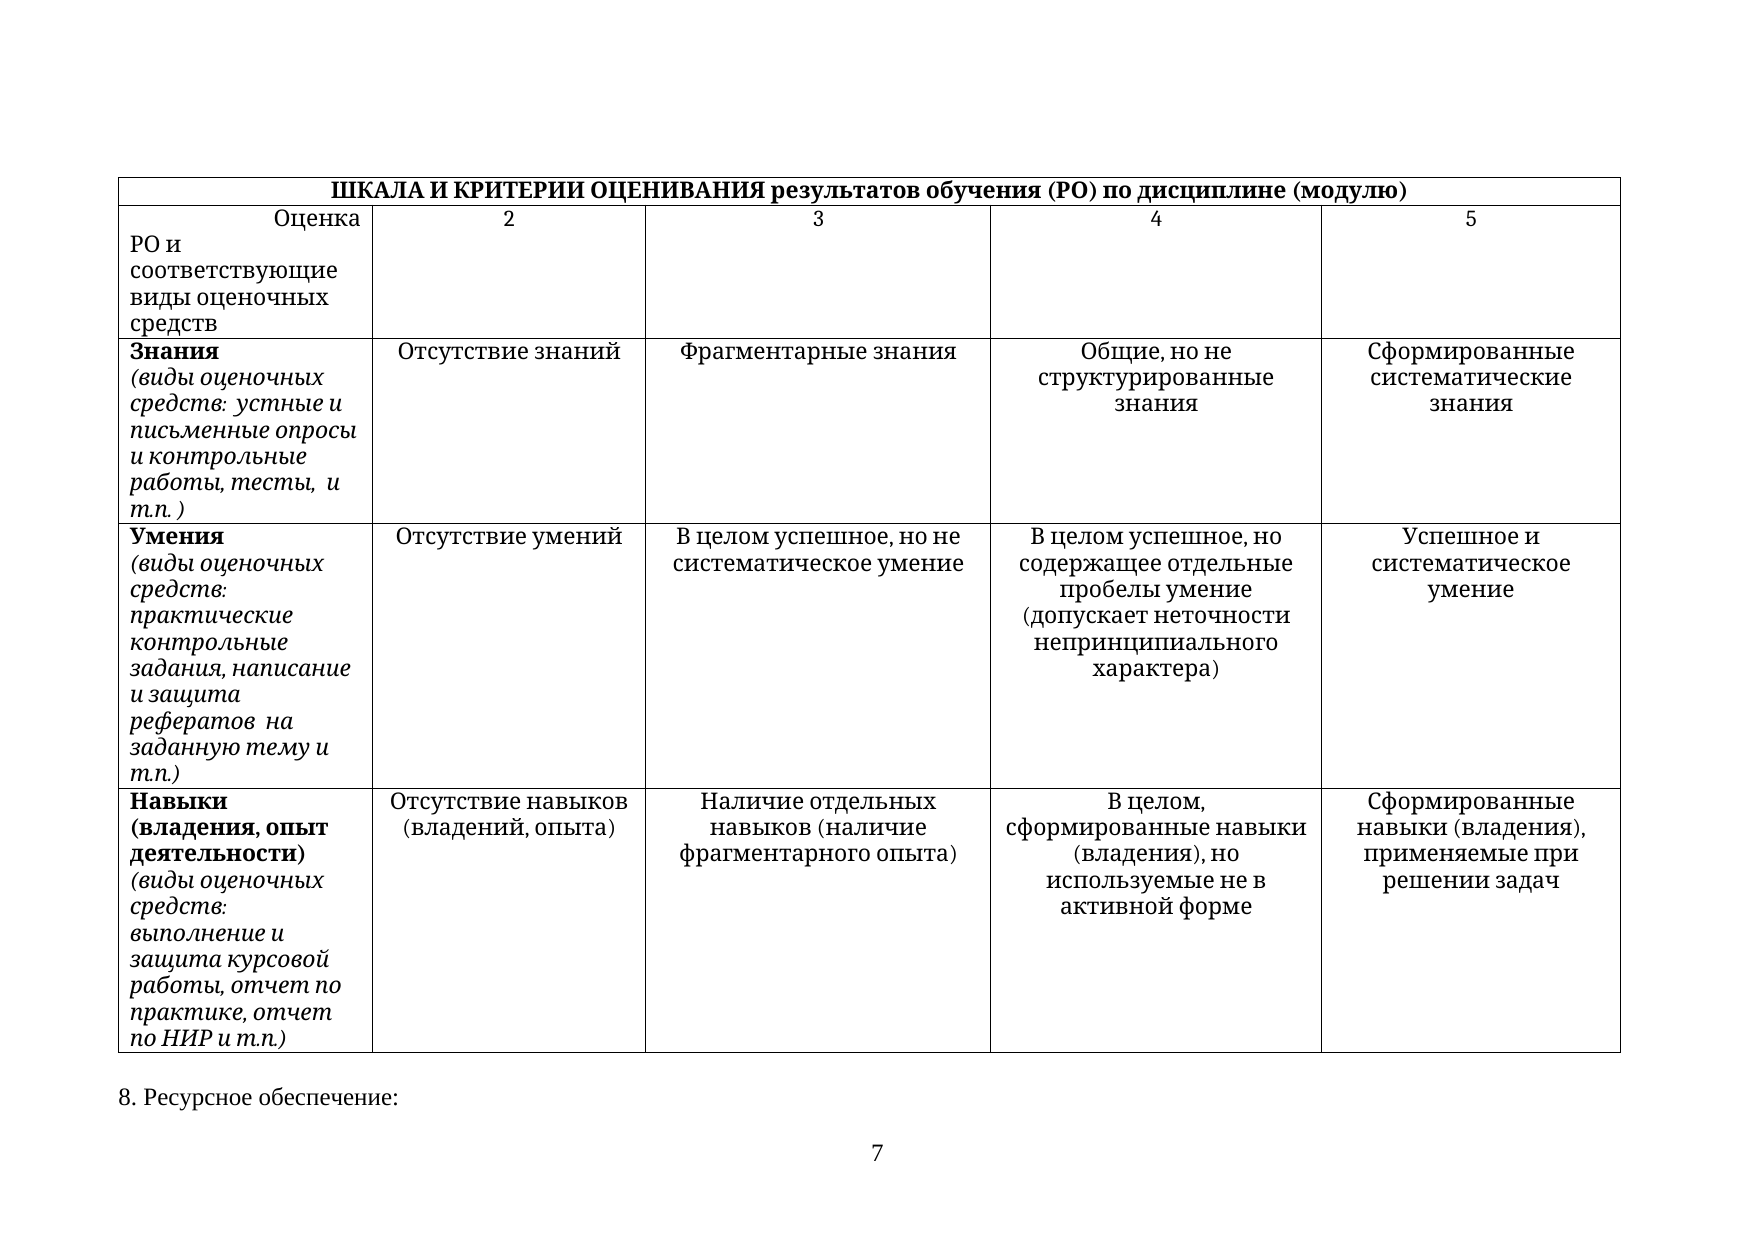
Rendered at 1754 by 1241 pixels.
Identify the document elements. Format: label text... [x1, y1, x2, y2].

table_cell В целом, сформированные навыки (владения), но используемые не в активной форме [991, 789, 1321, 1052]
text 8. Ресурсное обеспечение: [118, 1082, 1636, 1111]
table_cell Умения (виды оценочных средств: практические контрольные задания, написание и защита рефератов на заданную тему и т.п.) [119, 524, 372, 787]
table_cell Навыки (владения, опыт деятельности) (виды оценочных средств: выполнение и защита курсовой работы, отчет по практике, отчет по НИР и т.п.) [119, 789, 372, 1052]
table_cell Знания (виды оценочных средств: устные и письменные опросы и контрольные работы, тесты, и т.п. ) [119, 339, 372, 523]
table_cell Наличие отдельных навыков (наличие фрагментарного опыта) [646, 789, 990, 1052]
table_cell В целом успешное, но содержащее отдельные пробелы умение (допускает неточности непринципиального характера) [991, 524, 1321, 787]
table_cell 2 [373, 206, 645, 337]
table_cell Сформированные систематические знания [1322, 339, 1620, 523]
table_cell Оценка РО и соответствующие виды оценочных средств [119, 206, 372, 337]
table_cell Сформированные навыки (владения), применяемые при решении задач [1322, 789, 1620, 1052]
table_cell 5 [1322, 206, 1620, 337]
table_cell В целом успешное, но не систематическое умение [646, 524, 990, 787]
table_cell Отсутствие знаний [373, 339, 645, 523]
table_cell Успешное и систематическое умение [1322, 524, 1620, 787]
table_cell 4 [991, 206, 1321, 337]
table_cell Отсутствие умений [373, 524, 645, 787]
table_cell Фрагментарные знания [646, 339, 990, 523]
table_cell Отсутствие навыков (владений, опыта) [373, 789, 645, 1052]
table_cell Общие, но не структурированные знания [991, 339, 1321, 523]
table_header ШКАЛА И КРИТЕРИИ ОЦЕНИВАНИЯ результатов обучения (РО) по дисциплине (модулю) [119, 178, 1620, 204]
table_cell 3 [646, 206, 990, 337]
